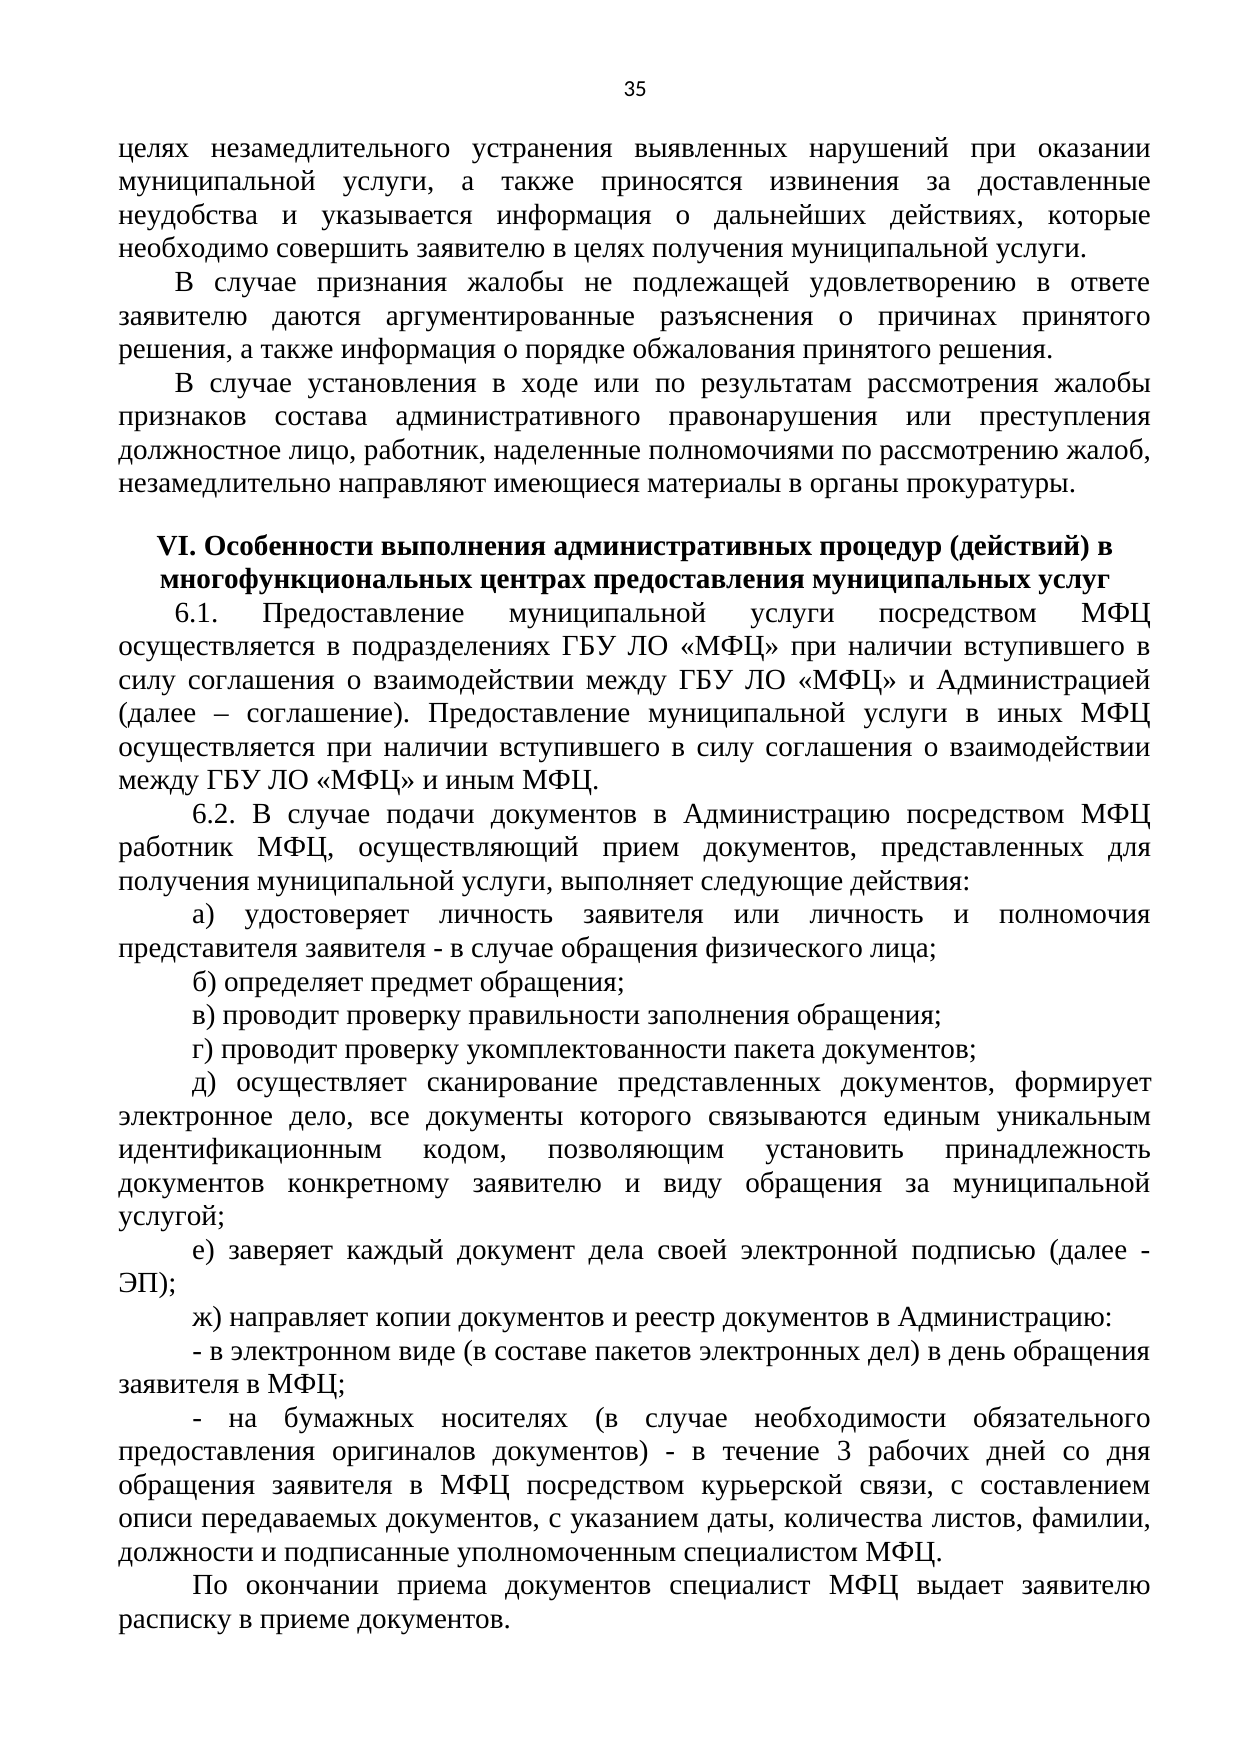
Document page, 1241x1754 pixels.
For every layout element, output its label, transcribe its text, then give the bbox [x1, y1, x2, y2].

text е) заверяет каждый документ дела своей электронной подписью (далее - ЭП); [118, 1232, 1152, 1299]
text - в электронном виде (в составе пакетов электронных дел) в день обращения заявителя в МФЦ; [118, 1333, 1152, 1400]
text а) удостоверяет личность заявителя или личность и полномочия представителя заявителя - в случае обращения физического лица; [118, 897, 1152, 964]
text 6.2. В случае подачи документов в Администрацию посредством МФЦ работник МФЦ, осуществляющий прием документов, представленных для получения муниципальной услуги, выполняет следующие действия: [118, 796, 1152, 897]
text ж) направляет копии документов и реестр документов в Администрацию: [118, 1299, 1152, 1333]
text г) проводит проверку укомплектованности пакета документов; [118, 1031, 1152, 1064]
text В случае признания жалобы не подлежащей удовлетворению в ответе заявителю даются аргументированные разъяснения о причинах принятого решения, а также информация о порядке обжалования принятого решения. [118, 264, 1152, 365]
text По окончании приема документов специалист МФЦ выдает заявителю расписку в приеме документов. [118, 1567, 1152, 1634]
text в) проводит проверку правильности заполнения обращения; [118, 997, 1152, 1031]
text vi. Особенности выполнения административных процедур (действий) в многофункциональных центрах предоставления муниципальных услуг [118, 528, 1152, 595]
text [118, 130, 1152, 264]
text В случае установления в ходе или по результатам рассмотрения жалобы признаков состава административного правонарушения или преступления должностное лицо, работник, наделенные полномочиями по рассмотрению жалоб, незамедлительно направляют имеющиеся материалы в органы прокуратуры. [118, 365, 1152, 499]
text 6.1. Предоставление муниципальной услуги посредством МФЦ осуществляется в подразделениях ГБУ ЛО «МФЦ» при наличии вступившего в силу соглашения о взаимодействии между ГБУ ЛО «МФЦ» и Администрацией (далее – соглашение). Предоставление муниципальной услуги в иных МФЦ осуществляется при наличии вступившего в силу соглашения о взаимодействии между ГБУ ЛО «МФЦ» и иным МФЦ. [118, 595, 1152, 796]
text б) определяет предмет обращения; [118, 964, 1152, 997]
text - на бумажных носителях (в случае необходимости обязательного предоставления оригиналов документов) - в течение 3 рабочих дней со дня обращения заявителя в МФЦ посредством курьерской связи, с составлением описи передаваемых документов, с указанием даты, количества листов, фамилии, должности и подписанные уполномоченным специалистом МФЦ. [118, 1400, 1152, 1567]
text д) осуществляет сканирование представленных документов, формирует электронное дело, все документы которого связываются единым уникальным идентификационным кодом, позволяющим установить принадлежность документов конкретному заявителю и виду обращения за муниципальной услугой; [118, 1064, 1152, 1232]
